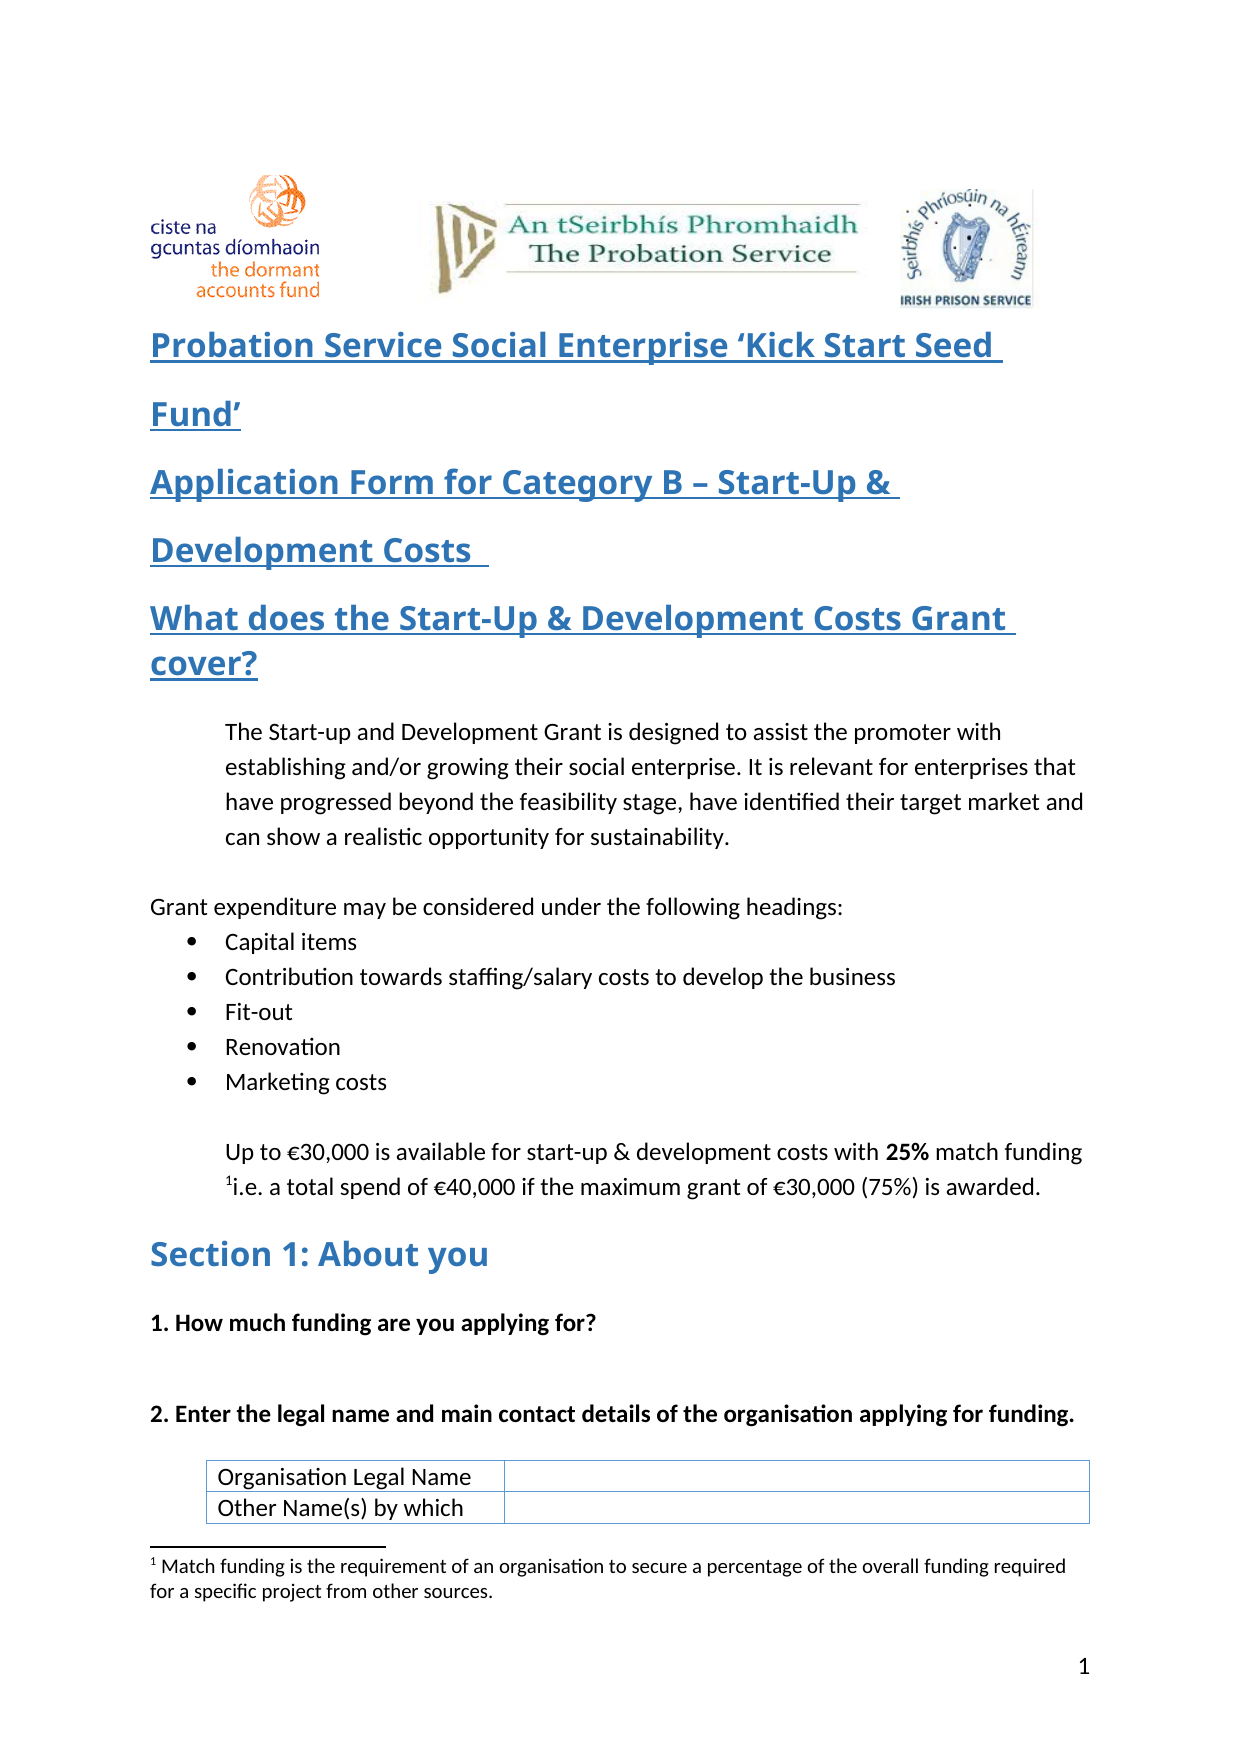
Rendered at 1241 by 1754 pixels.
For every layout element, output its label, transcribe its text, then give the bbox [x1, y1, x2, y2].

subtitle Probation Service Social Enterprise ‘Kick Start Seed Fund’ [150, 322, 1090, 436]
table_header Organisation Legal Name [207, 1461, 504, 1491]
picture [150, 175, 320, 323]
text 1. How much funding are you applying for? [150, 1307, 1090, 1337]
table_header [505, 1461, 1089, 1491]
list Fit-out [187, 996, 1090, 1027]
list Marketing costs [187, 1066, 1090, 1097]
picture [900, 189, 1041, 323]
text Grant expenditure may be considered under the following headings: [150, 891, 1090, 922]
subtitle Application Form for Category B – Start-Up & Development Costs [150, 458, 1090, 572]
list Contribution towards staffing/salary costs to develop the business [187, 961, 1090, 992]
text 2. Enter the legal name and main contact details of the organisation applying for funding. [150, 1398, 1090, 1429]
subtitle What does the Start-Up & Development Costs Grant cover? [150, 595, 1090, 686]
list Capital items [187, 926, 1090, 957]
picture [375, 184, 899, 323]
text The Start-up and Development Grant is designed to assist the promoter with establishing and/or growing their social enterprise. It is relevant for enterprises that have progressed beyond the feasibility stage, have identified their target market and can show a realistic opportunity for sustainability. [225, 716, 1090, 852]
table_cell [505, 1492, 1089, 1523]
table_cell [207, 1492, 504, 1523]
text Up to €30,000 is available for start-up & development costs with 25% match funding i.e. a total spend of €40,000 if the maximum grant of €30,000 (75%) is awarded. [225, 1136, 1090, 1202]
list Renovation [187, 1031, 1090, 1062]
subtitle Section 1: About you [150, 1231, 1090, 1276]
